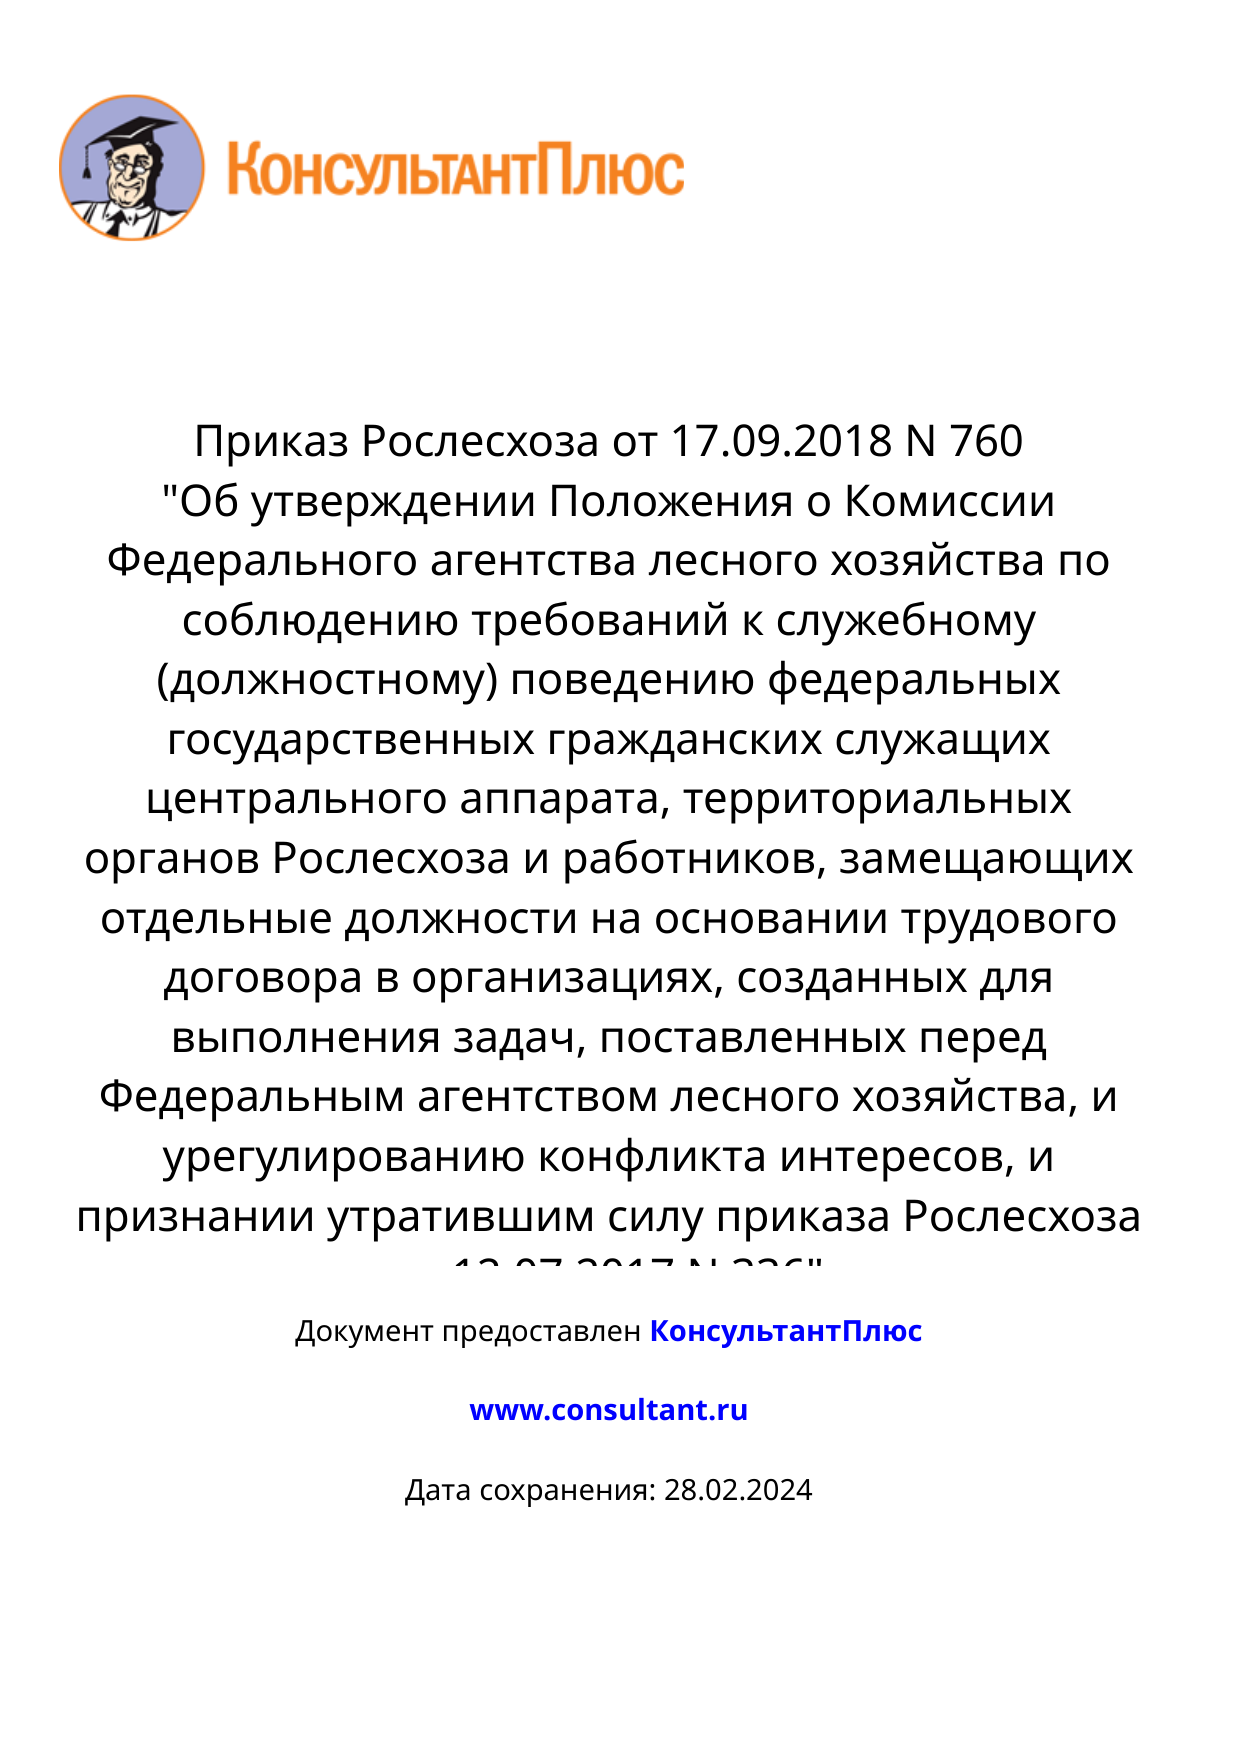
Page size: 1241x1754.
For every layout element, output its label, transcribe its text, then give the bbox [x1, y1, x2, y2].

table_cell Документ предоставлен КонсультантПлюс www.consultant.ru Дата сохранения: 28.02.2024 [51, 1272, 1167, 1587]
picture [59, 93, 684, 243]
table_cell Приказ Рослесхоза от 17.09.2018 N 760 "Об утверждении Положения о Комиссии Федерального агентства лесного хозяйства по соблюдению требований к служебному (должностному) поведению федеральных государственных гражданских служащих центрального аппарата, территориальных органов Рослесхоза и работников, замещающих отдельные должности на основании трудового договора в организациях, созданных для выполнения задач, поставленных перед Федеральным агентством лесного хозяйства, и урегулированию конфликта интересов, и признании утратившим силу приказа Рослесхоза от 12.07.2017 N 336" (Зарегистрировано в Минюсте России 29.10.2018 N 52554) [51, 403, 1167, 1272]
table_header [51, 88, 1167, 403]
